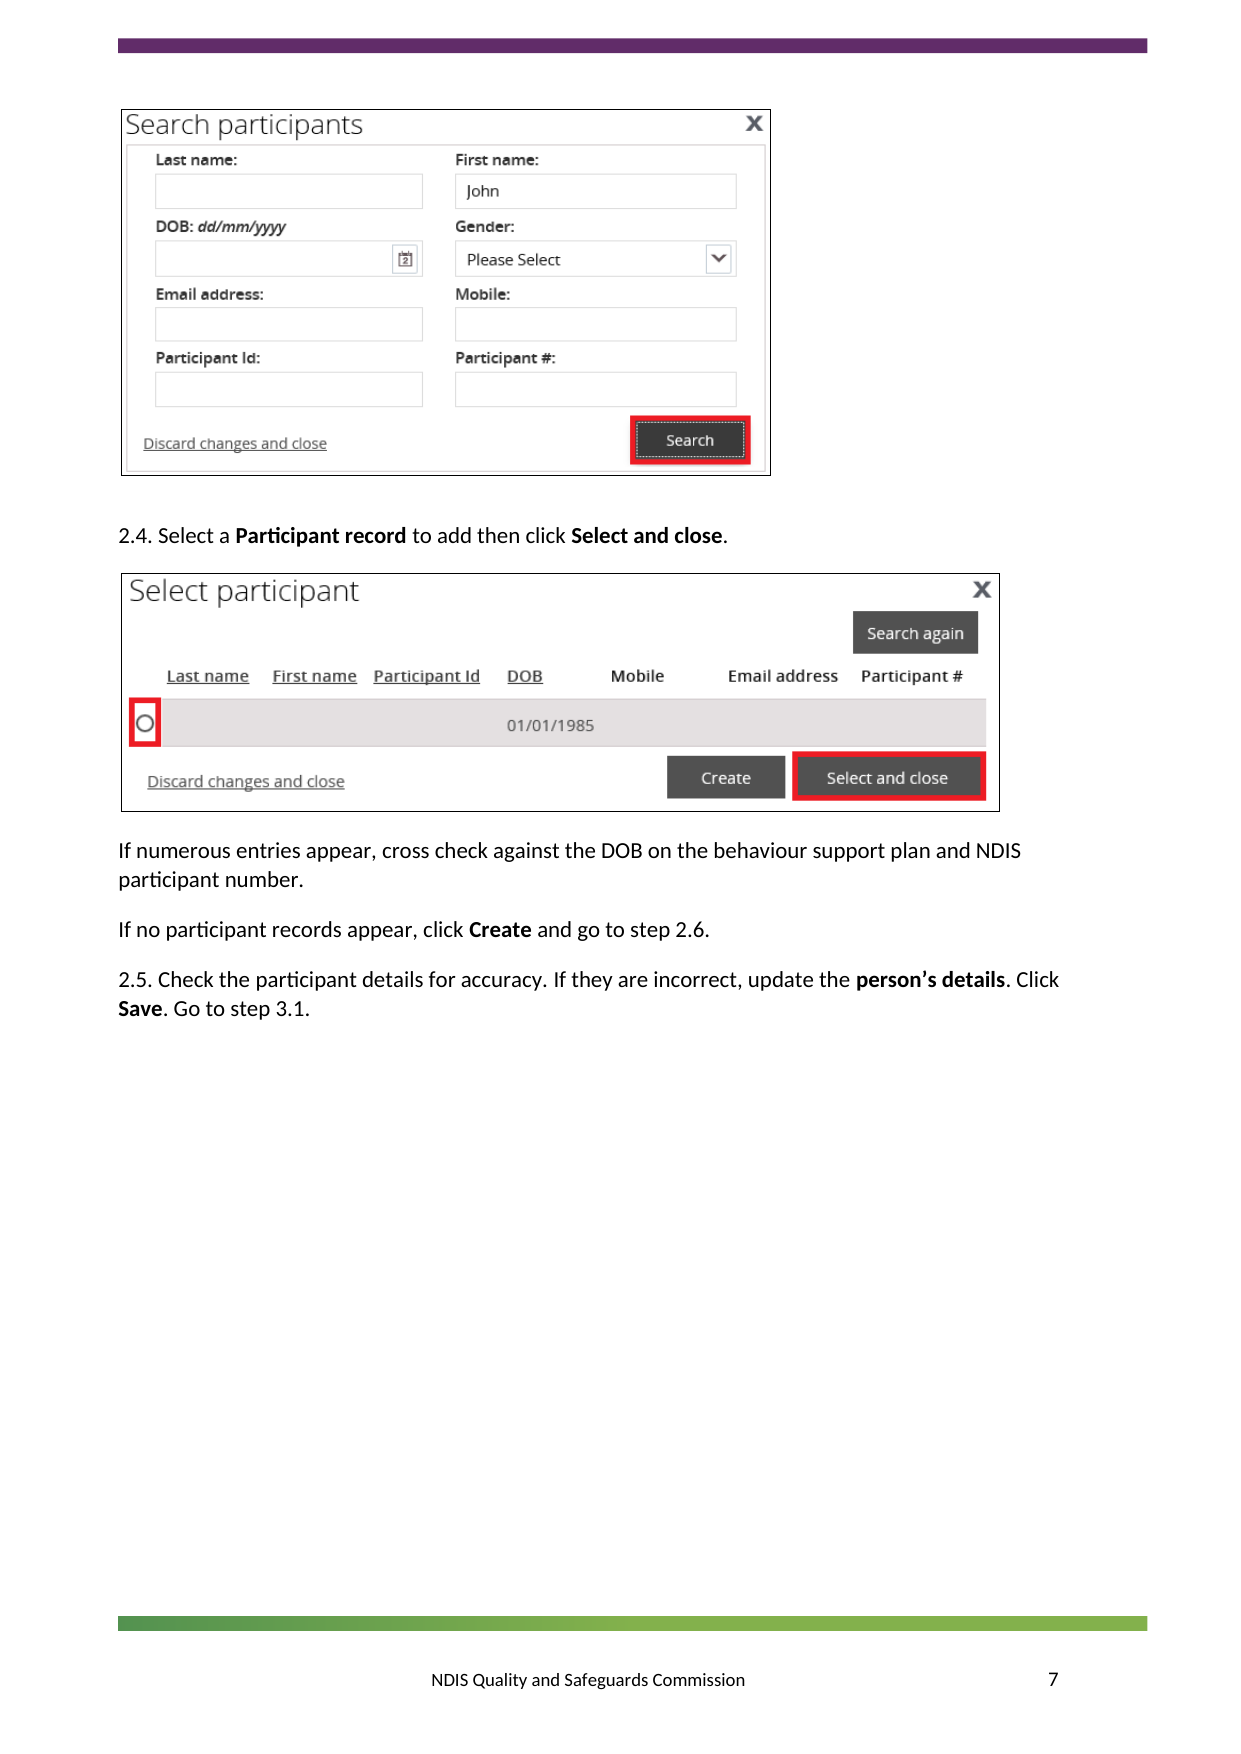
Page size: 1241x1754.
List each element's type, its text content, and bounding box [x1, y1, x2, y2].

picture [122, 110, 770, 475]
text 2.4. Select a Participant record to add then click Select and close. [118, 520, 1090, 549]
text If no participant records appear, click Create and go to step 2.6. [118, 914, 1090, 943]
picture [122, 574, 999, 811]
text If numerous entries appear, cross check against the DOB on the behaviour support plan and NDIS participant number. [118, 835, 1090, 893]
text 2.5. Check the participant details for accuracy. If they are incorrect, update the person’s details. Click Save. Go to step 3.1. [118, 964, 1090, 1022]
